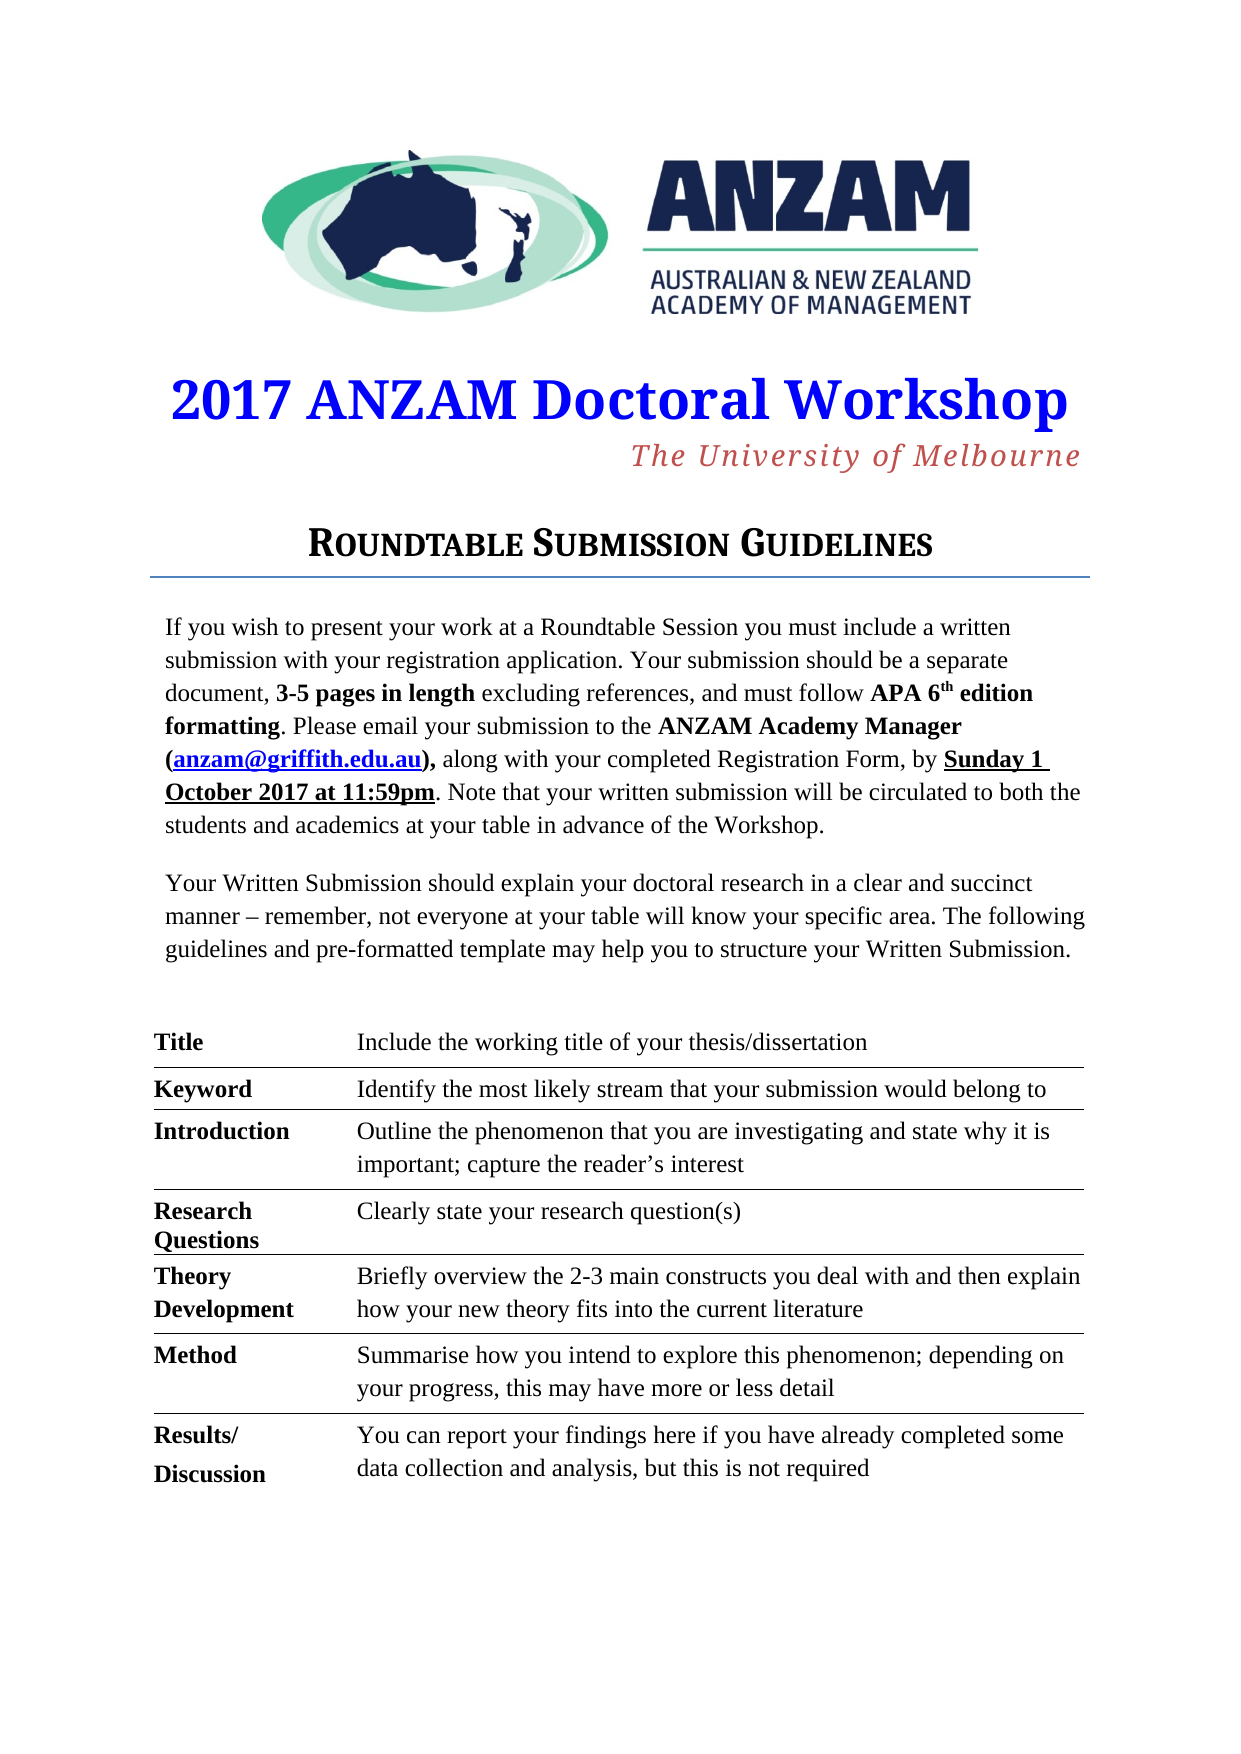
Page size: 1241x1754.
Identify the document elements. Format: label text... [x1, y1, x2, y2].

table_header Include the working title of your thesis/dissertation [345, 1021, 1084, 1067]
table_cell Results/ Discussion [154, 1414, 345, 1498]
table_cell Clearly state your research question(s) [345, 1190, 1084, 1253]
table_cell Introduction [154, 1110, 345, 1189]
table_cell Theory Development [154, 1255, 345, 1333]
picture [262, 150, 979, 314]
table_header Title [154, 1021, 345, 1067]
subtitle The University of Melbourne [150, 435, 1080, 474]
table_cell Method [154, 1334, 345, 1413]
table_cell Summarise how you intend to explore this phenomenon; depending on your progress, this may have more or less detail [345, 1334, 1084, 1413]
text Your Written Submission should explain your doctoral research in a clear and succinct manner – remember, not everyone at your table will know your specific area. The following guidelines and pre-formatted template may help you to structure your Written Submission. [165, 868, 1090, 963]
text If you wish to present your work at a Roundtable Session you must include a written submission with your registration application. Your submission should be a separate document, 3-5 pages in length excluding references, and must follow APA 6th edition formatting. Please email your submission to the ANZAM Academy Manager (anzam@griffith.edu.au), along with your completed Registration Form, by Sunday 1 October 2017 at 11:59pm. Note that your written submission will be circulated to both the students and academics at your table in advance of the Workshop. [165, 612, 1090, 839]
text 2017 ANZAM Doctoral Workshop [150, 361, 1090, 435]
table_cell Research Questions [154, 1190, 345, 1253]
table_cell Outline the phenomenon that you are investigating and state why it is important; capture the reader’s interest [345, 1110, 1084, 1189]
table_cell You can report your findings here if you have already completed some data collection and analysis, but this is not required [345, 1414, 1084, 1498]
table_cell Identify the most likely stream that your submission would belong to [345, 1068, 1084, 1109]
title Roundtable Submission Guidelines [150, 519, 1090, 576]
table_cell Briefly overview the 2-3 main constructs you deal with and then explain how your new theory fits into the current literature [345, 1255, 1084, 1333]
table_cell Keyword [154, 1068, 345, 1109]
